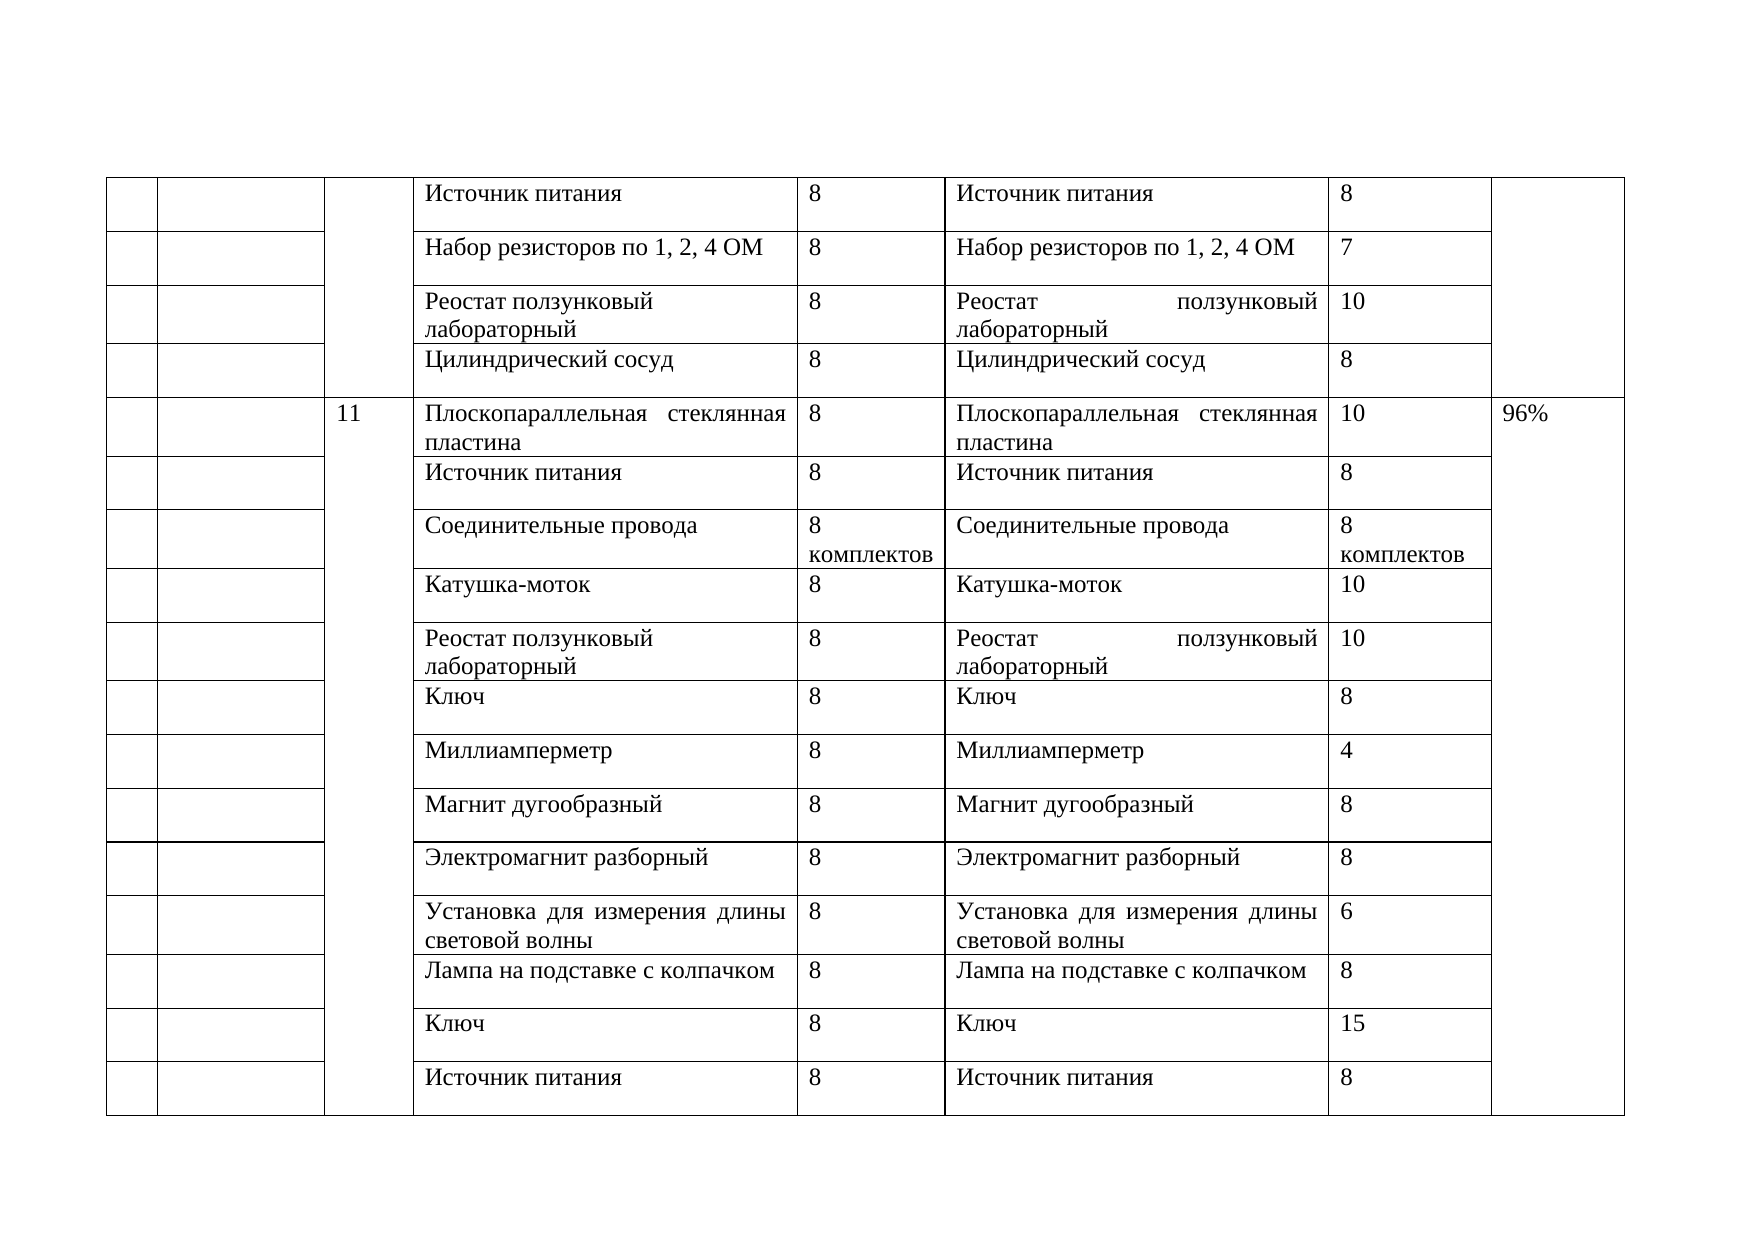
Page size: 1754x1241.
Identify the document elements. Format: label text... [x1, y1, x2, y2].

table_cell [158, 955, 324, 1007]
table_cell 8 [798, 896, 944, 954]
table_cell [107, 623, 157, 680]
table_cell [158, 843, 324, 895]
table_cell Миллиамперметр [946, 735, 1328, 788]
table_cell 8 [798, 843, 944, 895]
table_cell [158, 1062, 324, 1115]
table_cell Реостат ползунковый лабораторный [946, 286, 1328, 343]
table_cell [107, 681, 157, 734]
table_cell Соединительные провода [946, 510, 1328, 568]
table_cell [107, 344, 157, 397]
table_cell [107, 398, 157, 456]
table_cell [158, 286, 324, 343]
table_cell Источник питания [946, 178, 1328, 231]
table_cell [158, 681, 324, 734]
table_cell 8 [798, 1009, 944, 1061]
table_cell 8 [1329, 457, 1491, 509]
table_cell 8 [798, 398, 944, 456]
table_cell 15 [1329, 1009, 1491, 1061]
table_cell [158, 623, 324, 680]
table_cell [158, 510, 324, 568]
table_cell 8 [798, 178, 944, 231]
table_cell 8 [1329, 178, 1491, 231]
table_cell Источник питания [946, 457, 1328, 509]
table_cell 8 [1329, 843, 1491, 895]
table_cell Реостат ползунковый лабораторный [946, 623, 1328, 680]
table_cell 10 [1329, 569, 1491, 622]
table_cell Соединительные провода [414, 510, 797, 568]
table_cell Ключ [946, 1009, 1328, 1061]
table_cell Катушка-моток [946, 569, 1328, 622]
table_cell [158, 569, 324, 622]
table_cell 10 [1329, 623, 1491, 680]
table_cell 8 [798, 681, 944, 734]
table_cell 8 [798, 232, 944, 285]
table_cell Набор резисторов по 1, 2, 4 ОМ [946, 232, 1328, 285]
table_cell 8 [1329, 1062, 1491, 1115]
table_cell [158, 344, 324, 397]
table_cell Набор резисторов по 1, 2, 4 ОМ [414, 232, 797, 285]
table_cell [107, 232, 157, 285]
table_cell Установка для измерения длины световой волны [414, 896, 797, 954]
table_cell 11 [325, 398, 413, 1115]
table_cell [107, 735, 157, 788]
table_cell 8 [798, 623, 944, 680]
table_cell [107, 896, 157, 954]
table_cell 8 [798, 457, 944, 509]
table_cell Установка для измерения длины световой волны [946, 896, 1328, 954]
table_cell [158, 1009, 324, 1061]
table_cell 4 [1329, 735, 1491, 788]
table_cell [158, 896, 324, 954]
table_cell [107, 457, 157, 509]
table_cell [158, 735, 324, 788]
table_cell [107, 789, 157, 841]
table_cell 8 [798, 344, 944, 397]
table_cell Цилиндрический сосуд [414, 344, 797, 397]
table_cell 96% [1492, 398, 1624, 1115]
table_cell Ключ [414, 1009, 797, 1061]
table_cell Миллиамперметр [414, 735, 797, 788]
table_cell 8 [1329, 789, 1491, 841]
table_cell Магнит дугообразный [414, 789, 797, 841]
table_cell Источник питания [414, 1062, 797, 1115]
table_cell [158, 398, 324, 456]
table_cell 8 [798, 735, 944, 788]
table_cell Источник питания [414, 457, 797, 509]
table_cell Лампа на подставке с колпачком [414, 955, 797, 1007]
table_cell 8 [798, 1062, 944, 1115]
table_cell 10 [1329, 286, 1491, 343]
table_cell 6 [1329, 896, 1491, 954]
table_cell [107, 286, 157, 343]
table_cell [107, 1062, 157, 1115]
table_cell Магнит дугообразный [946, 789, 1328, 841]
table_cell 8 [798, 569, 944, 622]
table_cell [107, 955, 157, 1007]
table_cell Лампа на подставке с колпачком [946, 955, 1328, 1007]
table_cell 8 [1329, 955, 1491, 1007]
table_cell Ключ [946, 681, 1328, 734]
table_cell Ключ [414, 681, 797, 734]
table_cell [107, 569, 157, 622]
table_cell Источник питания [946, 1062, 1328, 1115]
table_cell Реостат ползунковый лабораторный [414, 623, 797, 680]
table_cell Реостат ползунковый лабораторный [414, 286, 797, 343]
table_cell Электромагнит разборный [414, 843, 797, 895]
table_cell [107, 1009, 157, 1061]
table_cell 8 [1329, 681, 1491, 734]
table_cell 10 [1329, 398, 1491, 456]
table_cell Источник питания [414, 178, 797, 231]
table_cell 8 [798, 955, 944, 1007]
table_cell 8 [1329, 344, 1491, 397]
table_cell [158, 232, 324, 285]
table_cell 8 [798, 286, 944, 343]
table_cell 8 комплектов [1329, 510, 1491, 568]
table_cell [158, 457, 324, 509]
table_cell [107, 510, 157, 568]
table_cell 8 комплектов [798, 510, 944, 568]
table_cell Плоскопараллельная стеклянная пластина [414, 398, 797, 456]
table_cell 8 [798, 789, 944, 841]
table_cell Катушка-моток [414, 569, 797, 622]
table_cell Цилиндрический сосуд [946, 344, 1328, 397]
table_cell [107, 843, 157, 895]
table_cell Электромагнит разборный [946, 843, 1328, 895]
table_cell [158, 789, 324, 841]
table_cell Плоскопараллельная стеклянная пластина [946, 398, 1328, 456]
table_cell 7 [1329, 232, 1491, 285]
table_cell [158, 178, 324, 231]
table_cell [107, 178, 157, 231]
